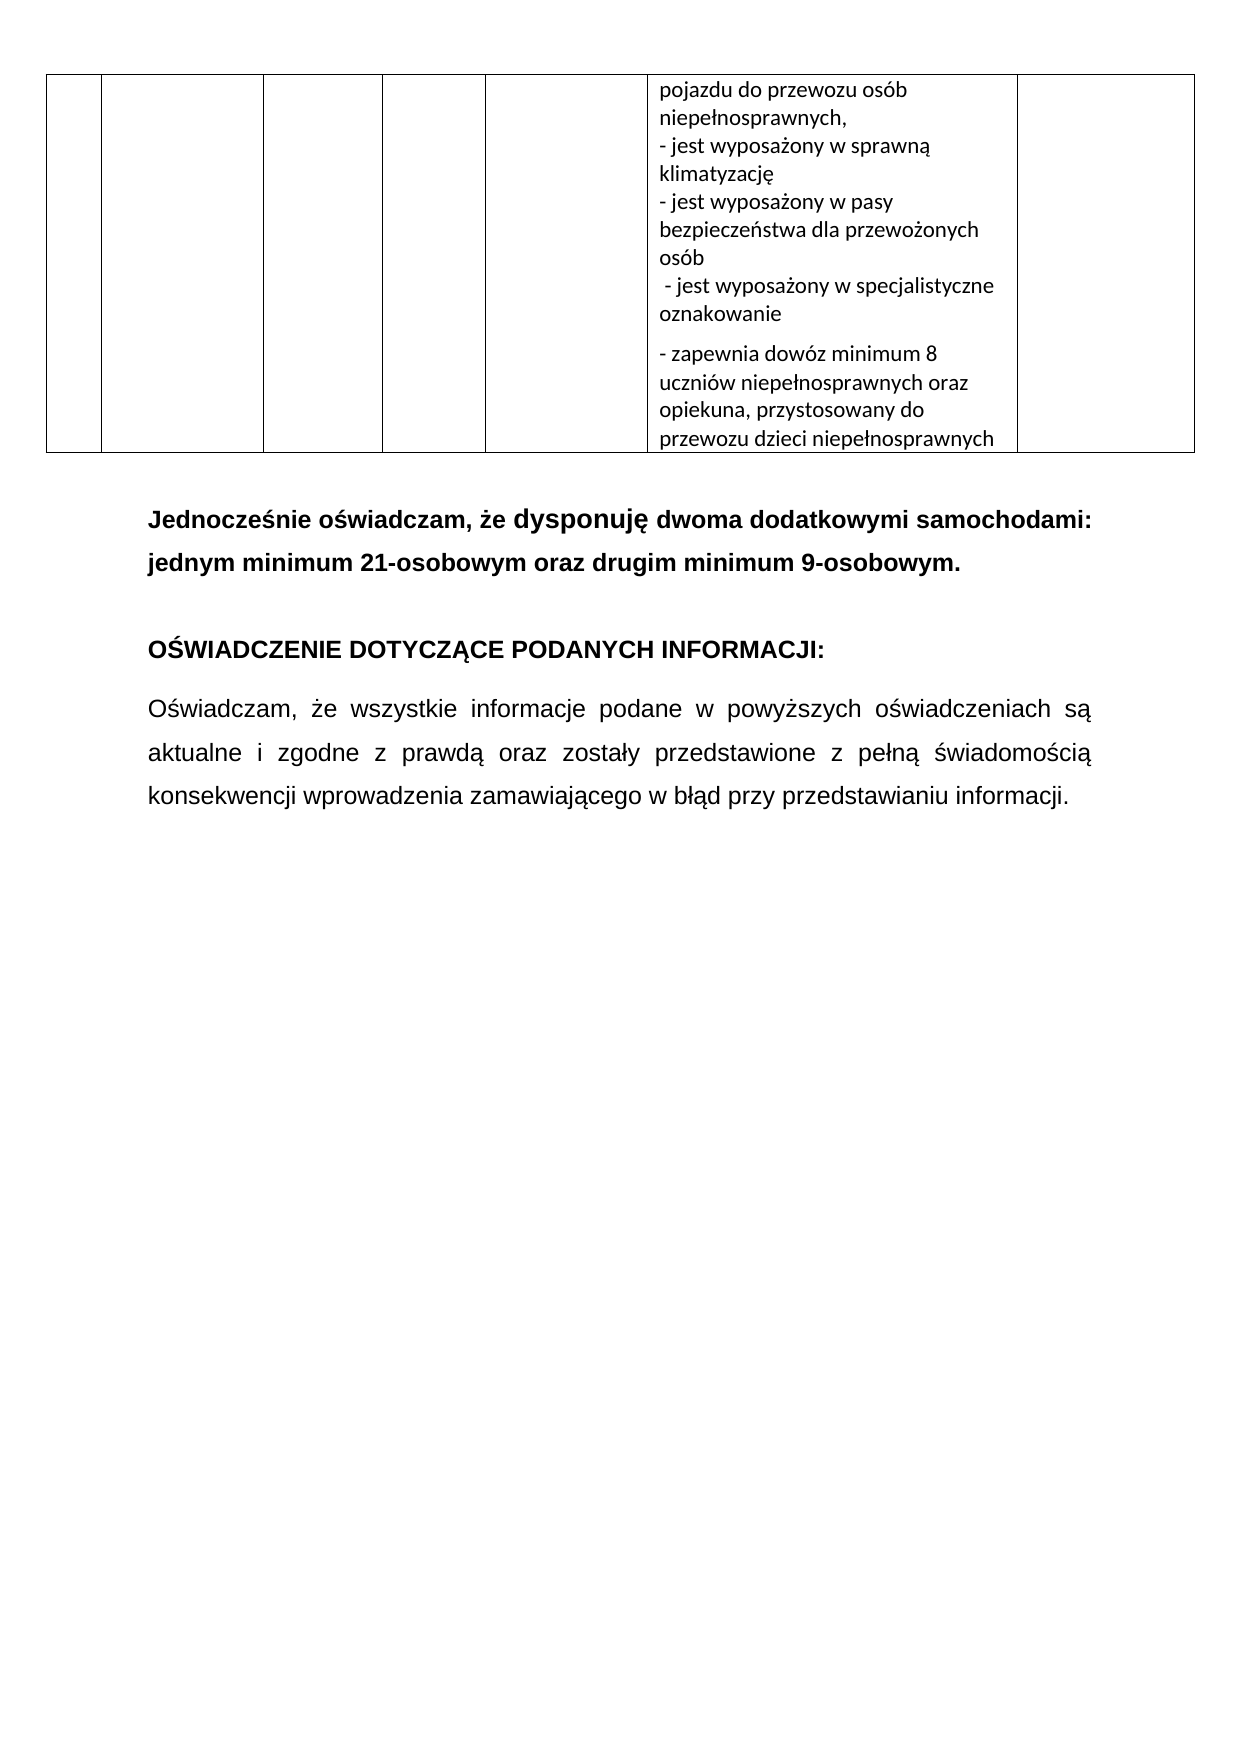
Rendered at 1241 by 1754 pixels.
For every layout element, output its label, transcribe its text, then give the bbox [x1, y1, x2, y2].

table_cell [648, 75, 1017, 452]
table_cell 4 [47, 75, 101, 452]
text OŚWIADCZENIE DOTYCZĄCE PODANYCH INFORMACJI: [148, 634, 1093, 663]
table_cell [264, 75, 382, 452]
table_cell [1018, 75, 1194, 452]
table_cell [486, 75, 647, 452]
table_cell [383, 75, 485, 452]
text Jednocześnie oświadczam, że dysponuję dwoma dodatkowymi samochodami: jednym minimum 21-osobowym oraz drugim minimum 9-osobowym. [148, 503, 1093, 577]
table_cell [102, 75, 263, 452]
text Oświadczam, że wszystkie informacje podane w powyższych oświadczeniach są aktualne i zgodne z prawdą oraz zostały przedstawione z pełną świadomością konsekwencji wprowadzenia zamawiającego w błąd przy przedstawianiu informacji. [148, 694, 1093, 809]
